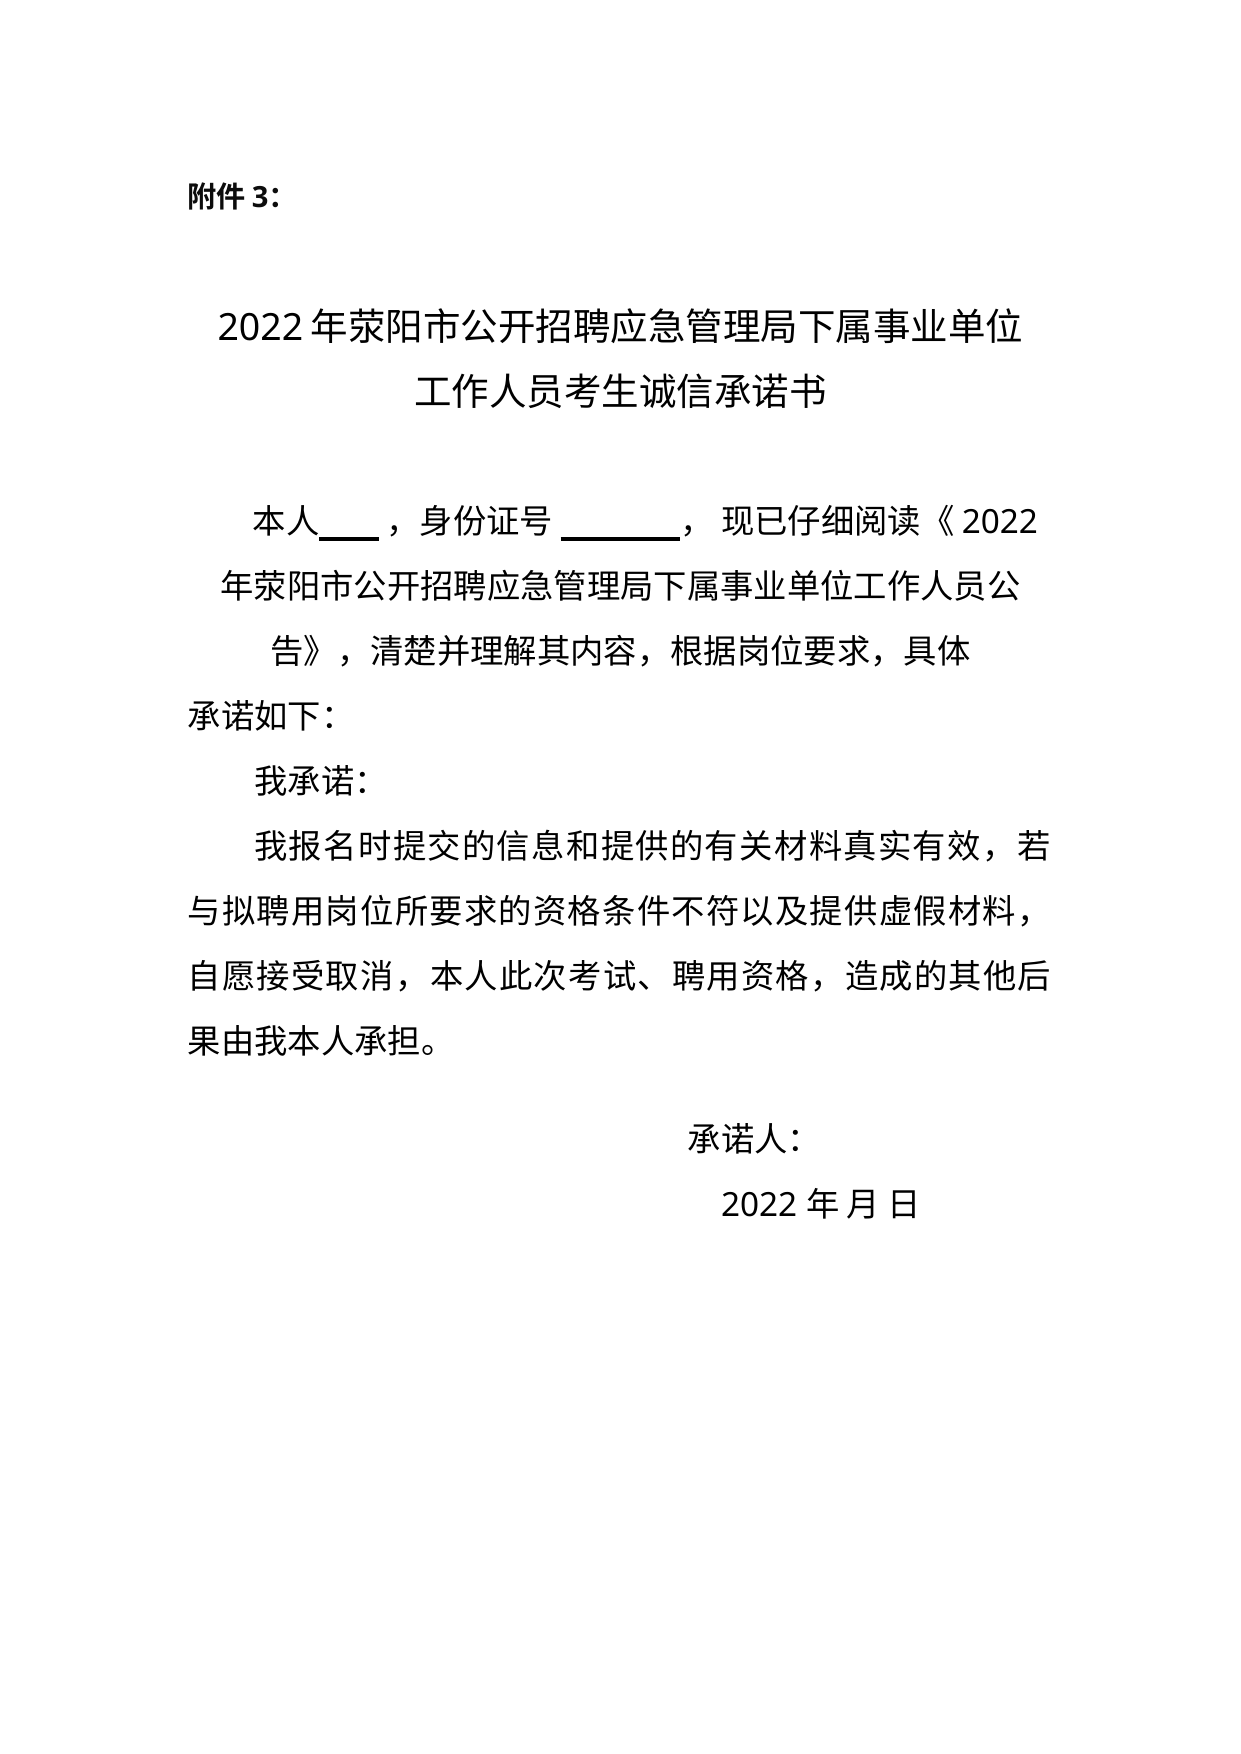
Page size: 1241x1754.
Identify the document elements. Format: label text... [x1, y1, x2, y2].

text 我承诺： [187, 747, 1053, 812]
text 附件3： [187, 162, 1053, 227]
text 工作人员考生诚信承诺书 [187, 357, 1053, 422]
text 承诺人： [187, 1104, 1053, 1169]
text 2022年荥阳市公开招聘应急管理局下属事业单位 [187, 292, 1053, 357]
text 承诺如下： [187, 682, 1053, 747]
text 本人 ，身份证号 ， 现已仔细阅读《 2022 年荥阳市公开招聘应急管理局下属事业单位工作人员公告》，清楚并理解其内容，根据岗位要求，具体 [187, 487, 1053, 682]
text 我报名时提交的信息和提供的有关材料真实有效，若与拟聘用岗位所要求的资格条件不符以及提供虚假材料，自愿接受取消，本人此次考试、聘用资格，造成的其他后果由我本人承担。 [187, 812, 1053, 1072]
text 2022 年 月 日 [187, 1169, 1053, 1234]
